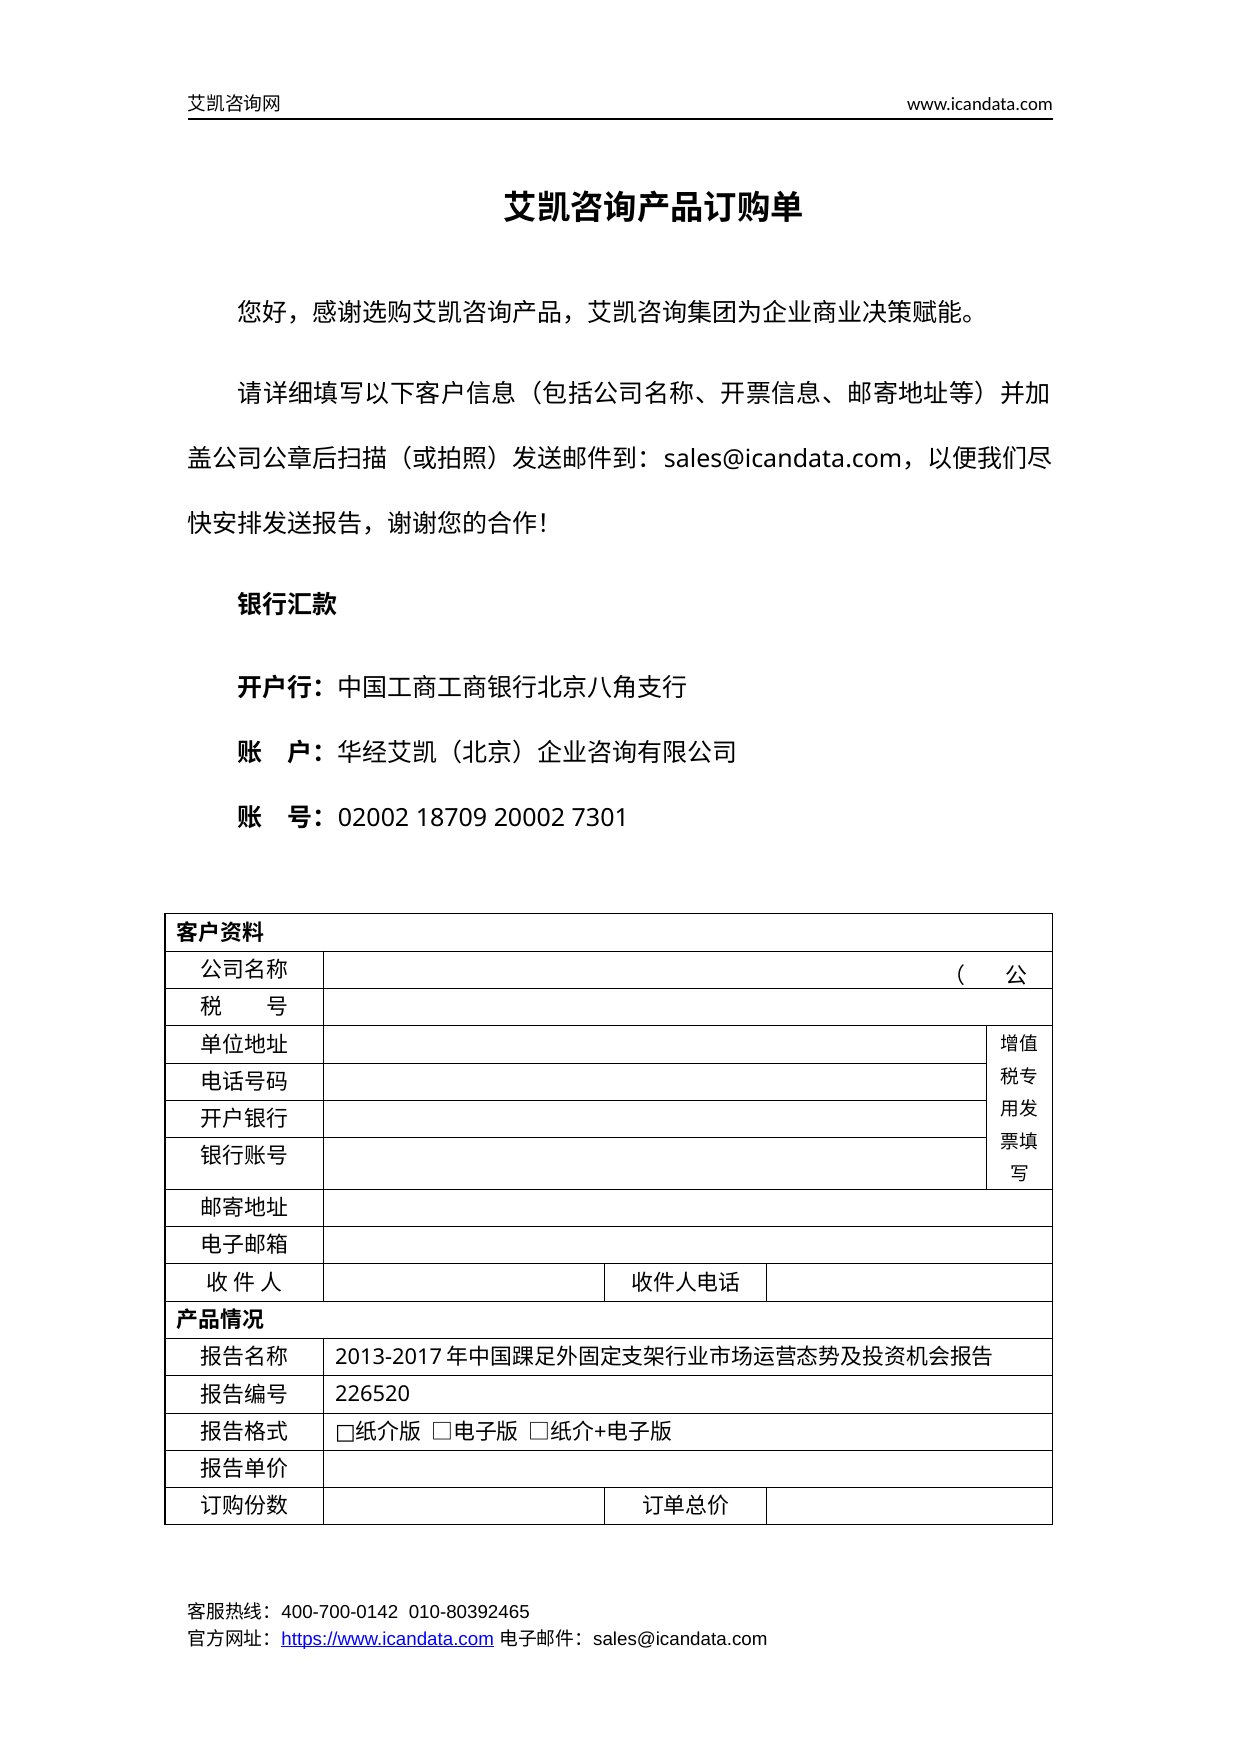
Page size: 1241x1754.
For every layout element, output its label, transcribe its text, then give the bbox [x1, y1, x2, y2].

table_cell 报告编号 [166, 1376, 323, 1412]
table_cell [324, 1227, 1052, 1263]
table_cell [324, 1264, 604, 1301]
table_cell 订单总价 [605, 1488, 766, 1524]
table_cell □纸介版 □电子版 □纸介+电子版 [324, 1414, 1052, 1450]
table_cell 2013-2017年中国踝足外固定支架行业市场运营态势及投资机会报告 [324, 1339, 1052, 1375]
table_cell 报告格式 [166, 1414, 323, 1450]
table_cell 报告名称 [166, 1339, 323, 1375]
text 开户行：中国工商工商银行北京八角支行 [187, 653, 1053, 718]
table_cell [324, 1488, 604, 1524]
table_cell [324, 1026, 986, 1062]
table_cell 公司名称 [166, 952, 323, 988]
table_cell [324, 1138, 986, 1189]
table_cell [324, 989, 1052, 1025]
table_cell 226520 [324, 1376, 1052, 1412]
table_cell 邮寄地址 [166, 1190, 323, 1226]
table_cell 收 件 人 [166, 1264, 323, 1301]
text 艾凯咨询产品订购单 [187, 172, 1053, 237]
table_cell [324, 952, 1052, 988]
table_cell [324, 1451, 1052, 1487]
text 请详细填写以下客户信息（包括公司名称、开票信息、邮寄地址等）并加盖公司公章后扫描（或拍照）发送邮件到：sales@icandata.com，以便我们尽快安排发送报告，谢谢您的合作！ [187, 359, 1053, 554]
table_cell 订购份数 [166, 1488, 323, 1524]
table_cell 单位地址 [166, 1026, 323, 1062]
table_cell 税 号 [166, 989, 323, 1025]
table_cell [324, 1101, 986, 1137]
table_cell [767, 1488, 1052, 1524]
table_cell 增值税专用发票填写 [987, 1026, 1052, 1189]
table_cell 电子邮箱 [166, 1227, 323, 1263]
table_cell 报告单价 [166, 1451, 323, 1487]
table_cell 产品情况 [166, 1302, 1052, 1338]
table_cell [324, 1190, 1052, 1226]
table_header 客户资料 [166, 914, 1052, 951]
text 账 号：02002 18709 20002 7301 [187, 783, 1053, 848]
table_cell [324, 1064, 986, 1100]
text 您好，感谢选购艾凯咨询产品，艾凯咨询集团为企业商业决策赋能。 [187, 278, 1053, 343]
table_cell 银行账号 [166, 1138, 323, 1189]
table_cell 开户银行 [166, 1101, 323, 1137]
text 银行汇款 [187, 570, 1053, 635]
table_cell 电话号码 [166, 1064, 323, 1100]
table_cell [767, 1264, 1052, 1301]
text 账 户：华经艾凯（北京）企业咨询有限公司 [187, 718, 1053, 783]
table_cell 收件人电话 [605, 1264, 766, 1301]
